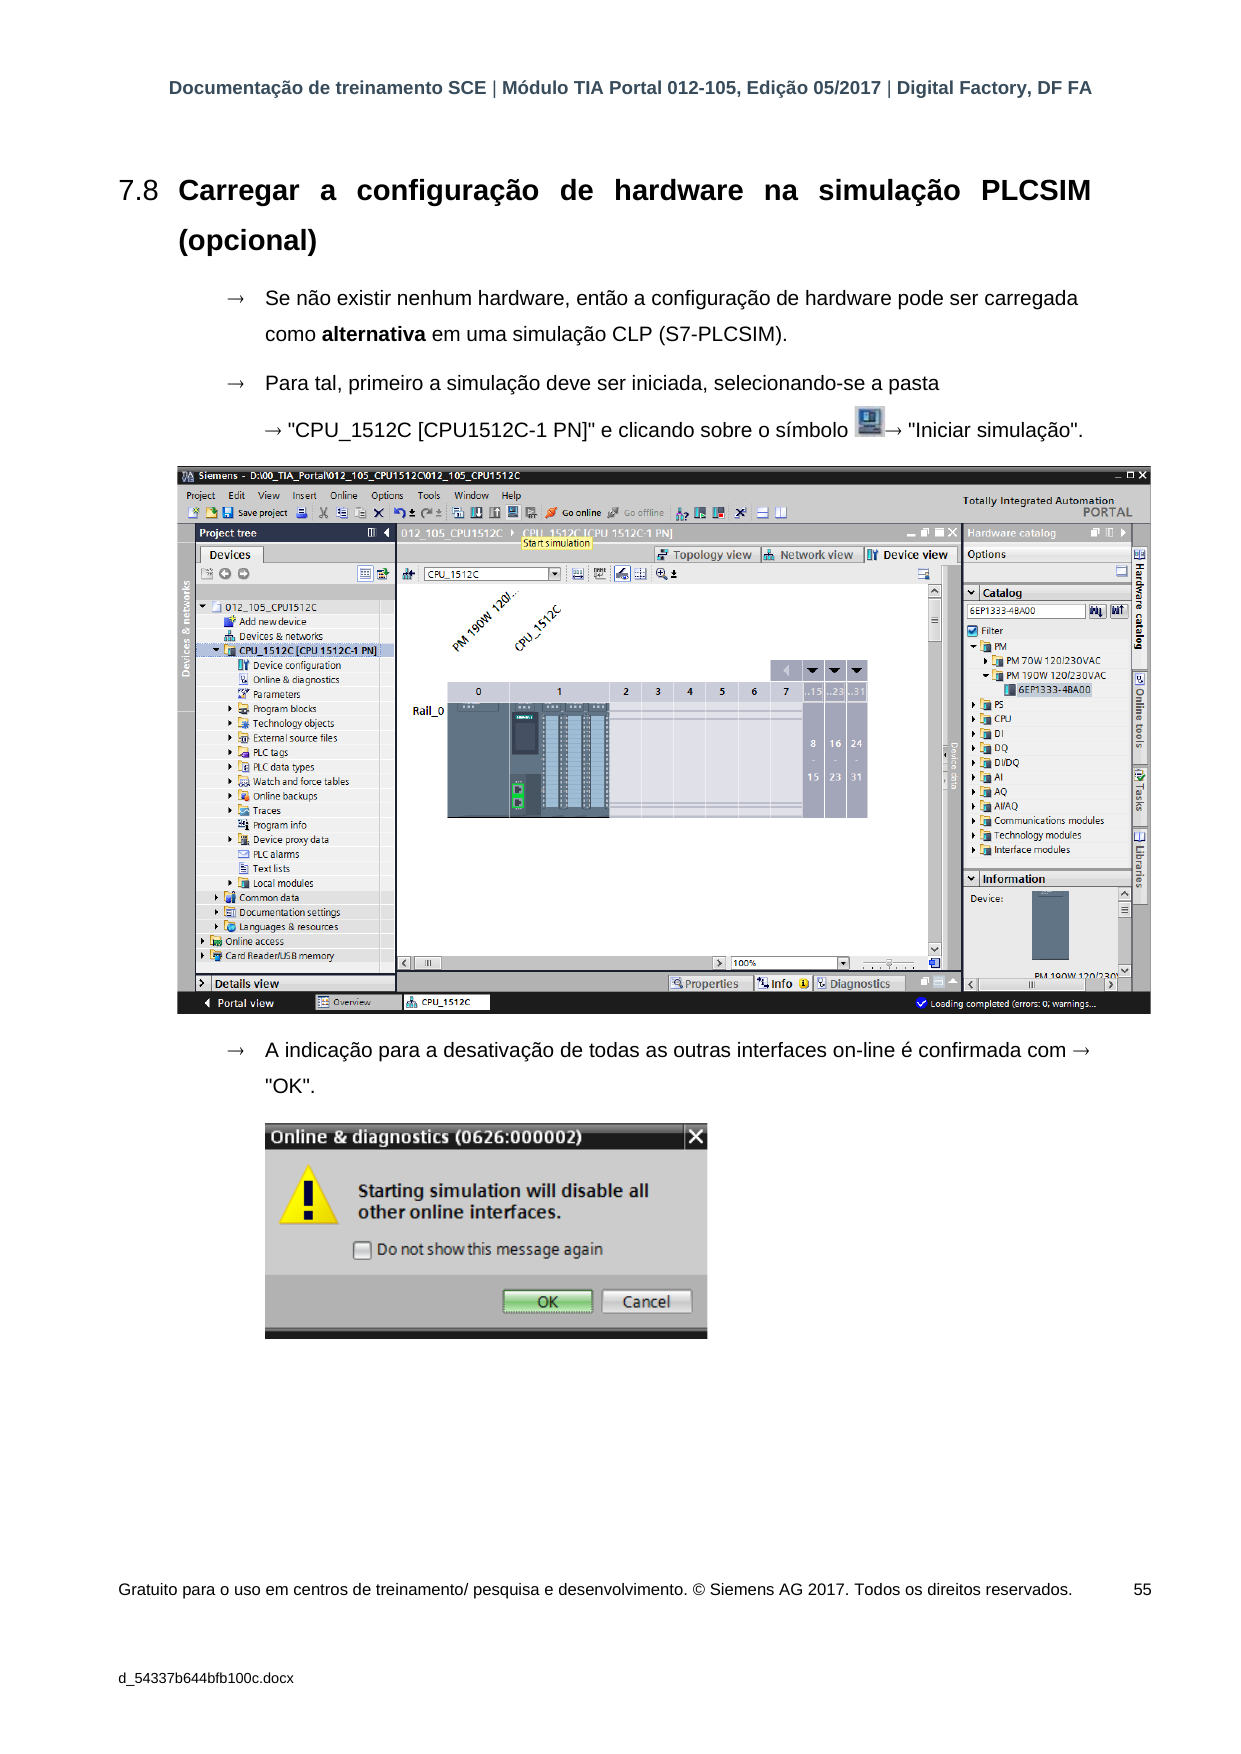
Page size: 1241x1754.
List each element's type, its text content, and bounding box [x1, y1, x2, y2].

picture [854, 406, 886, 437]
picture [265, 1122, 708, 1339]
picture [177, 466, 1151, 1014]
text Se não existir nenhum hardware, então a configuração de hardware pode ser carregada como alternativa em uma simulação CLP (S7-PLCSIM). [227, 286, 1092, 346]
text A indicação para a desativação de todas as outras interfaces on-line é confirmada com "OK". [227, 1038, 1092, 1098]
text Para tal, primeiro a simulação deve ser iniciada, selecionando-se a pasta "CPU_1512C [CPU1512C-1 PN]" e clicando sobre o símbolo "Iniciar simulação". [227, 370, 1092, 441]
subtitle Carregar a configuração de hardware na simulação PLCSIM (opcional) [118, 173, 1092, 257]
